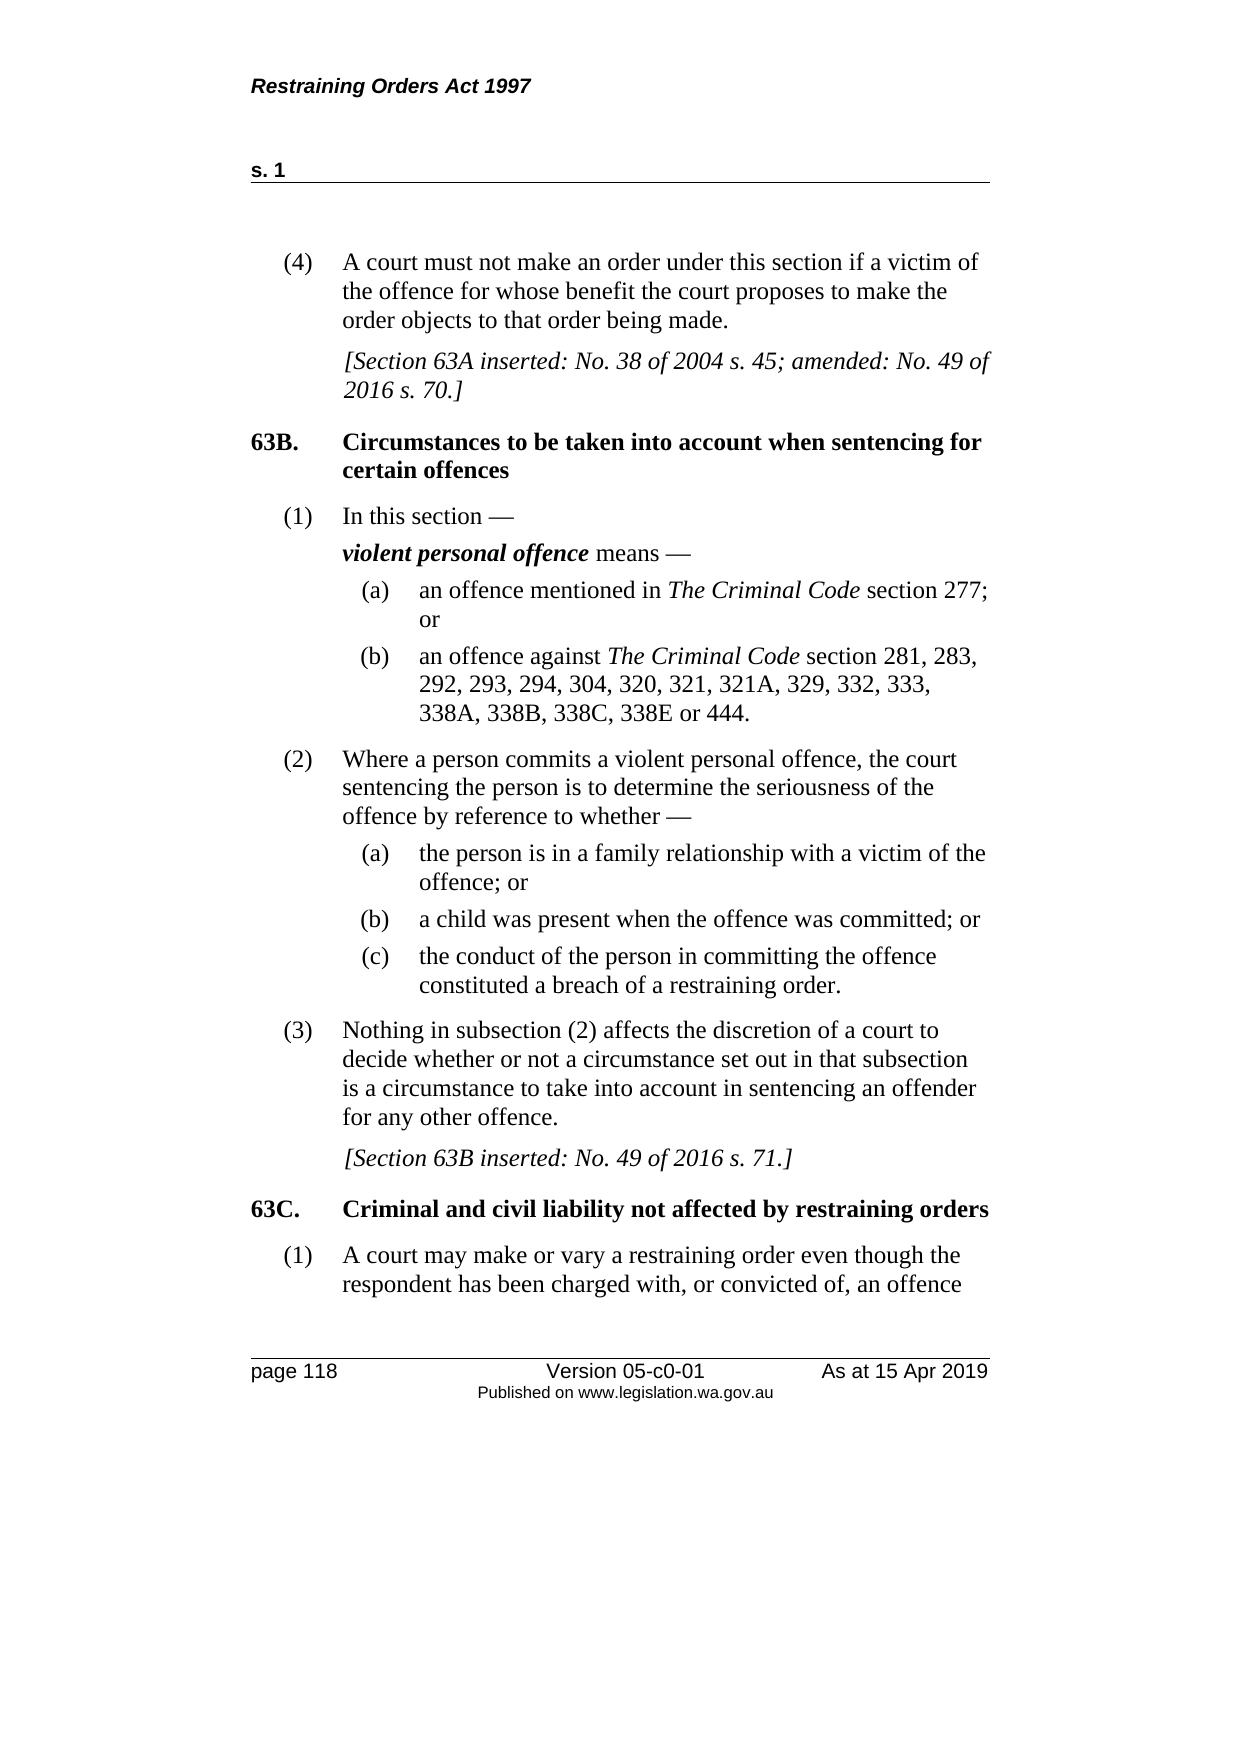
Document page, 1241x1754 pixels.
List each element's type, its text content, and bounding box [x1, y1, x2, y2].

text (3) Nothing in subsection (2) affects the discretion of a court to decide whether or not a circumstance set out in that subsection is a circumstance to take into account in sentencing an offender for any other offence. [251, 1015, 990, 1130]
text (b) a child was present when the offence was committed; or [251, 904, 990, 933]
text (4) A court must not make an order under this section if a victim of the offence for whose benefit the court proposes to make the order objects to that order being made. [251, 247, 990, 334]
text violent personal offence means — [251, 538, 990, 567]
subtitle 63C. Criminal and civil liability not affected by restraining orders [251, 1194, 990, 1223]
text [Section 63B inserted: No. 49 of 2016 s. 71.] [251, 1143, 990, 1172]
subtitle 63B. Circumstances to be taken into account when sentencing for certain offences [251, 427, 990, 484]
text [251, 1240, 990, 1297]
text (2) Where a person commits a violent personal offence, the court sentencing the person is to determine the seriousness of the offence by reference to whether — [251, 744, 990, 830]
text (c) the conduct of the person in committing the offence constituted a breach of a restraining order. [251, 941, 990, 999]
text (b) an offence against The Criminal Code section 281, 283, 292, 293, 294, 304, 320, 321, 321A, 329, 332, 333, 338A, 338B, 338C, 338E or 444. [251, 641, 990, 727]
text (a) the person is in a family relationship with a victim of the offence; or [251, 838, 990, 896]
text (a) an offence mentioned in The Criminal Code section 277; or [251, 575, 990, 632]
text (1) In this section — [251, 501, 990, 529]
text [Section 63A inserted: No. 38 of 2004 s. 45; amended: No. 49 of 2016 s. 70.] [251, 346, 990, 404]
